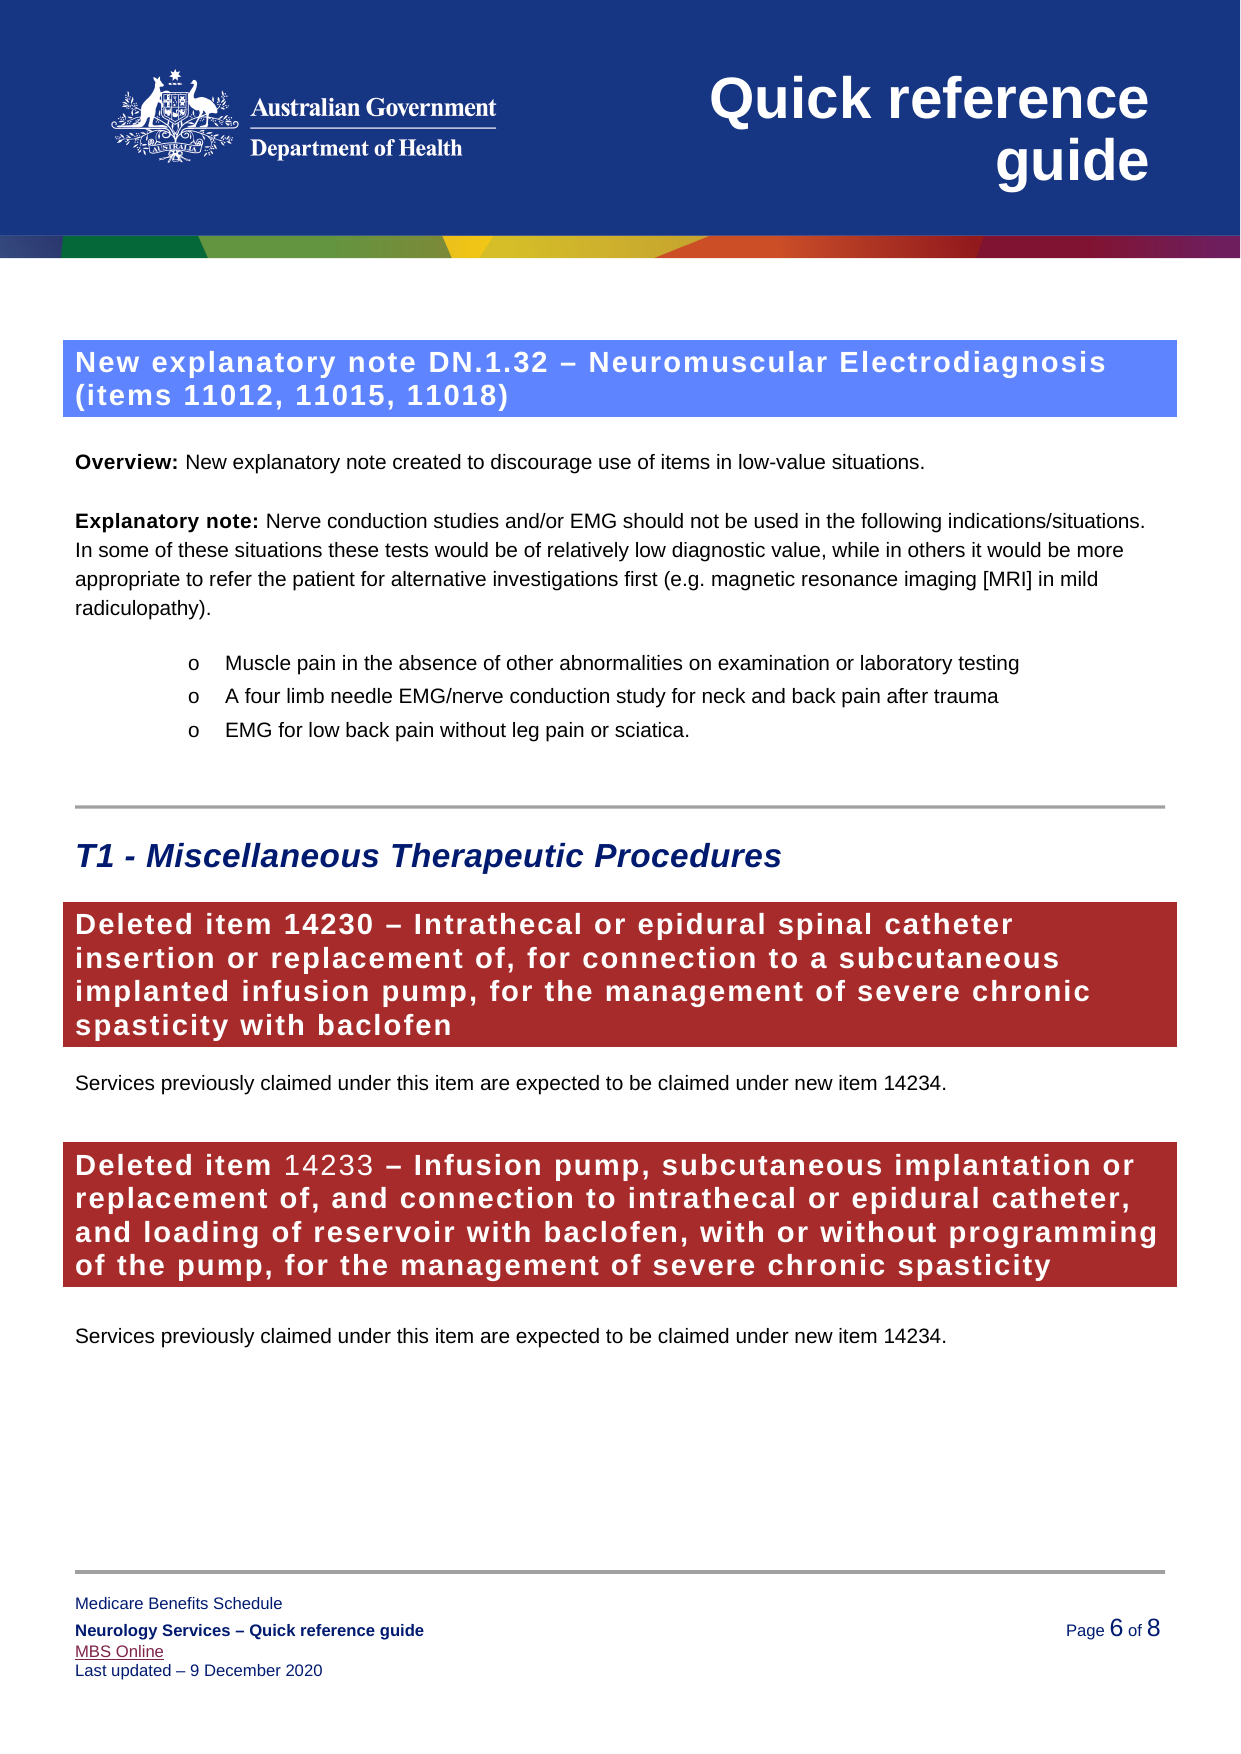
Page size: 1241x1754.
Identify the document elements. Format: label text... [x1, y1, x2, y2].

text Deleted item 14233 – Infusion pump, subcutaneous implantation or replacement of, and connection to intrathecal or epidural catheter, and loading of reservoir with baclofen, with or without programming of the pump, for the management of severe chronic spasticity [67, 1146, 1173, 1284]
text Deleted item 14230 – Intrathecal or epidural spinal catheter insertion or replacement of, for connection to a subcutaneous implanted infusion pump, for the management of severe chronic spasticity with baclofen [67, 905, 1173, 1043]
text New explanatory note DN.1.32 – Neuromuscular Electrodiagnosis (items 11012, 11015, 11018) [67, 343, 1173, 414]
text T1 - Miscellaneous Therapeutic Procedures [75, 844, 1165, 873]
text Explanatory note: Nerve conduction studies and/or EMG should not be used in the following indications/situations. In some of these situations these tests would be of relatively low diagnostic value, while in others it would be more appropriate to refer the patient for alternative investigations first (e.g. magnetic resonance imaging [MRI] in mild radiculopathy). [75, 505, 1165, 621]
list EMG for low back pain without leg pain or sciatica. [187, 718, 1165, 743]
list Muscle pain in the absence of other abnormalities on examination or laboratory testing [187, 651, 1165, 676]
text Services previously claimed under this item are expected to be claimed under new item 14234. [75, 1323, 1165, 1347]
list A four limb needle EMG/nerve conduction study for neck and back pain after trauma [187, 684, 1165, 710]
text Services previously claimed under this item are expected to be claimed under new item 14234. [75, 1071, 1165, 1094]
text Overview: New explanatory note created to discourage use of items in low-value situations. [75, 446, 1165, 476]
picture [0, 0, 1241, 259]
